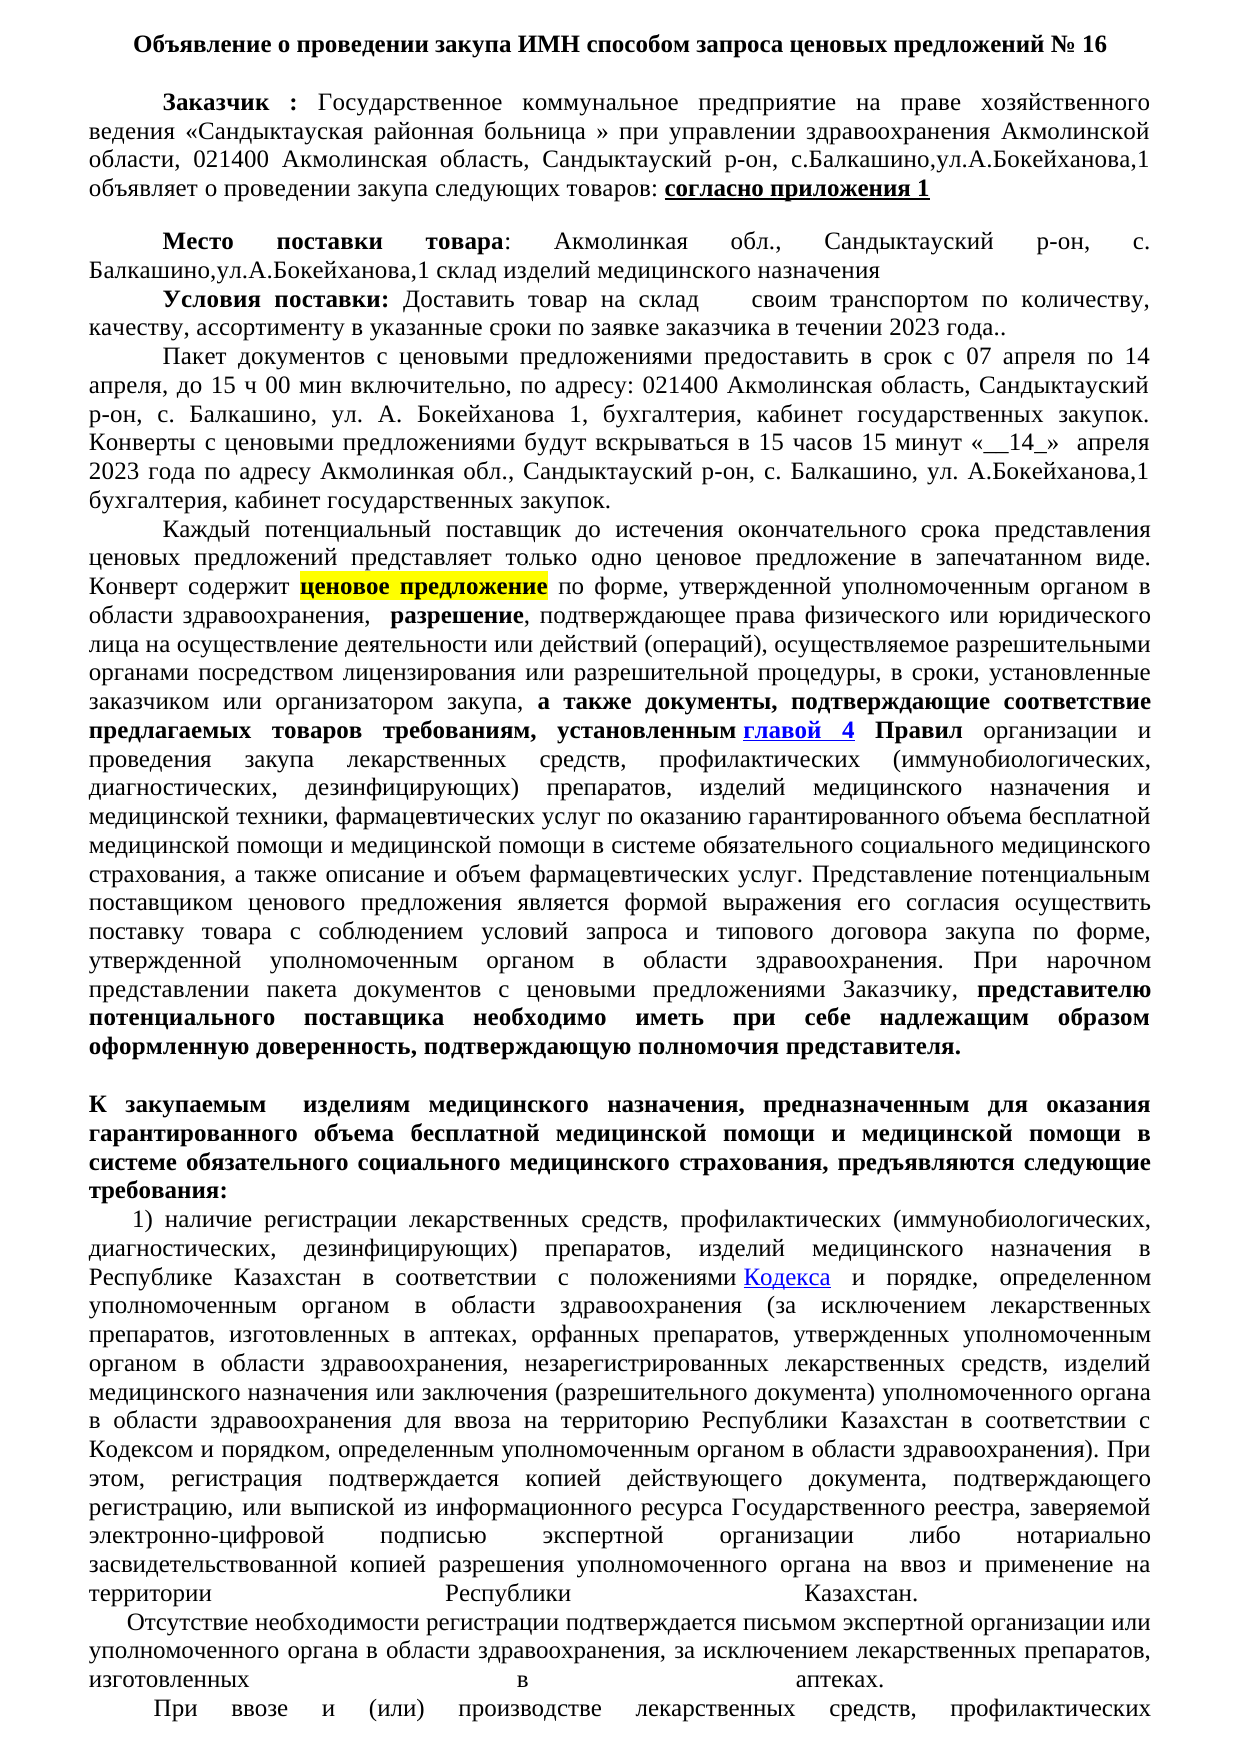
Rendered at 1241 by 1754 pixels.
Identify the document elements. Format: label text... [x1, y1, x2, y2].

text Место поставки товара: Акмолинкая обл., Сандыктауский р-он, с. Балкашино,ул.А.Бокейханова,1 склад изделий медицинского назначения [89, 226, 1152, 284]
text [89, 1089, 1152, 1722]
text Пакет документов с ценовыми предложениями предоставить в срок с 07 апреля по 14 апреля, до 15 ч 00 мин включительно, по адресу: 021400 Акмолинская область, Сандыктауский р-он, с. Балкашино, ул. А. Бокейханова 1, бухгалтерия, кабинет государственных закупок. Конверты с ценовыми предложениями будут вскрываться в 15 часов 15 минут «__14_» апреля 2023 года по адресу Акмолинкая обл., Сандыктауский р-он, с. Балкашино, ул. А.Бокейханова,1 бухгалтерия, кабинет государственных закупок. [89, 341, 1152, 514]
text Условия поставки: Доставить товар на склад своим транспортом по количеству, качеству, ассортименту в указанные сроки по заявке заказчика в течении 2023 года.. [89, 284, 1152, 341]
subtitle Объявление о проведении закупа ИМН способом запроса ценовых предложений № 16 [89, 29, 1152, 58]
text Каждый потенциальный поставщик до истечения окончательного срока представления ценовых предложений представляет только одно ценовое предложение в запечатанном виде. Конверт содержит ценовое предложение по форме, утвержденной уполномоченным органом в области здравоохранения, разрешение, подтверждающее права физического или юридического лица на осуществление деятельности или действий (операций), осуществляемое разрешительными органами посредством лицензирования или разрешительной процедуры, в сроки, установленные заказчиком или организатором закупа, а также документы, подтверждающие соответствие предлагаемых товаров требованиям, установленным главой 4 Правил организации и проведения закупа лекарственных средств, профилактических (иммунобиологических, диагностических, дезинфицирующих) препаратов, изделий медицинского назначения и медицинской техники, фармацевтических услуг по оказанию гарантированного объема бесплатной медицинской помощи и медицинской помощи в системе обязательного социального медицинского страхования, а также описание и объем фармацевтических услуг. Представление потенциальным поставщиком ценового предложения является формой выражения его согласия осуществить поставку товара с соблюдением условий запроса и типового договора закупа по форме, утвержденной уполномоченным органом в области здравоохранения. При нарочном представлении пакета документов с ценовыми предложениями Заказчику, представителю потенциального поставщика необходимо иметь при себе надлежащим образом оформленную доверенность, подтверждающую полномочия представителя. [89, 514, 1152, 1060]
text Заказчик : Государственное коммунальное предприятие на праве хозяйственного ведения «Сандыктауская районная больница » при управлении здравоохранения Акмолинской области, 021400 Акмолинская область, Сандыктауский р-он, с.Балкашино,ул.А.Бокейханова,1 объявляет о проведении закупа следующих товаров: согласно приложения 1 [89, 87, 1152, 202]
